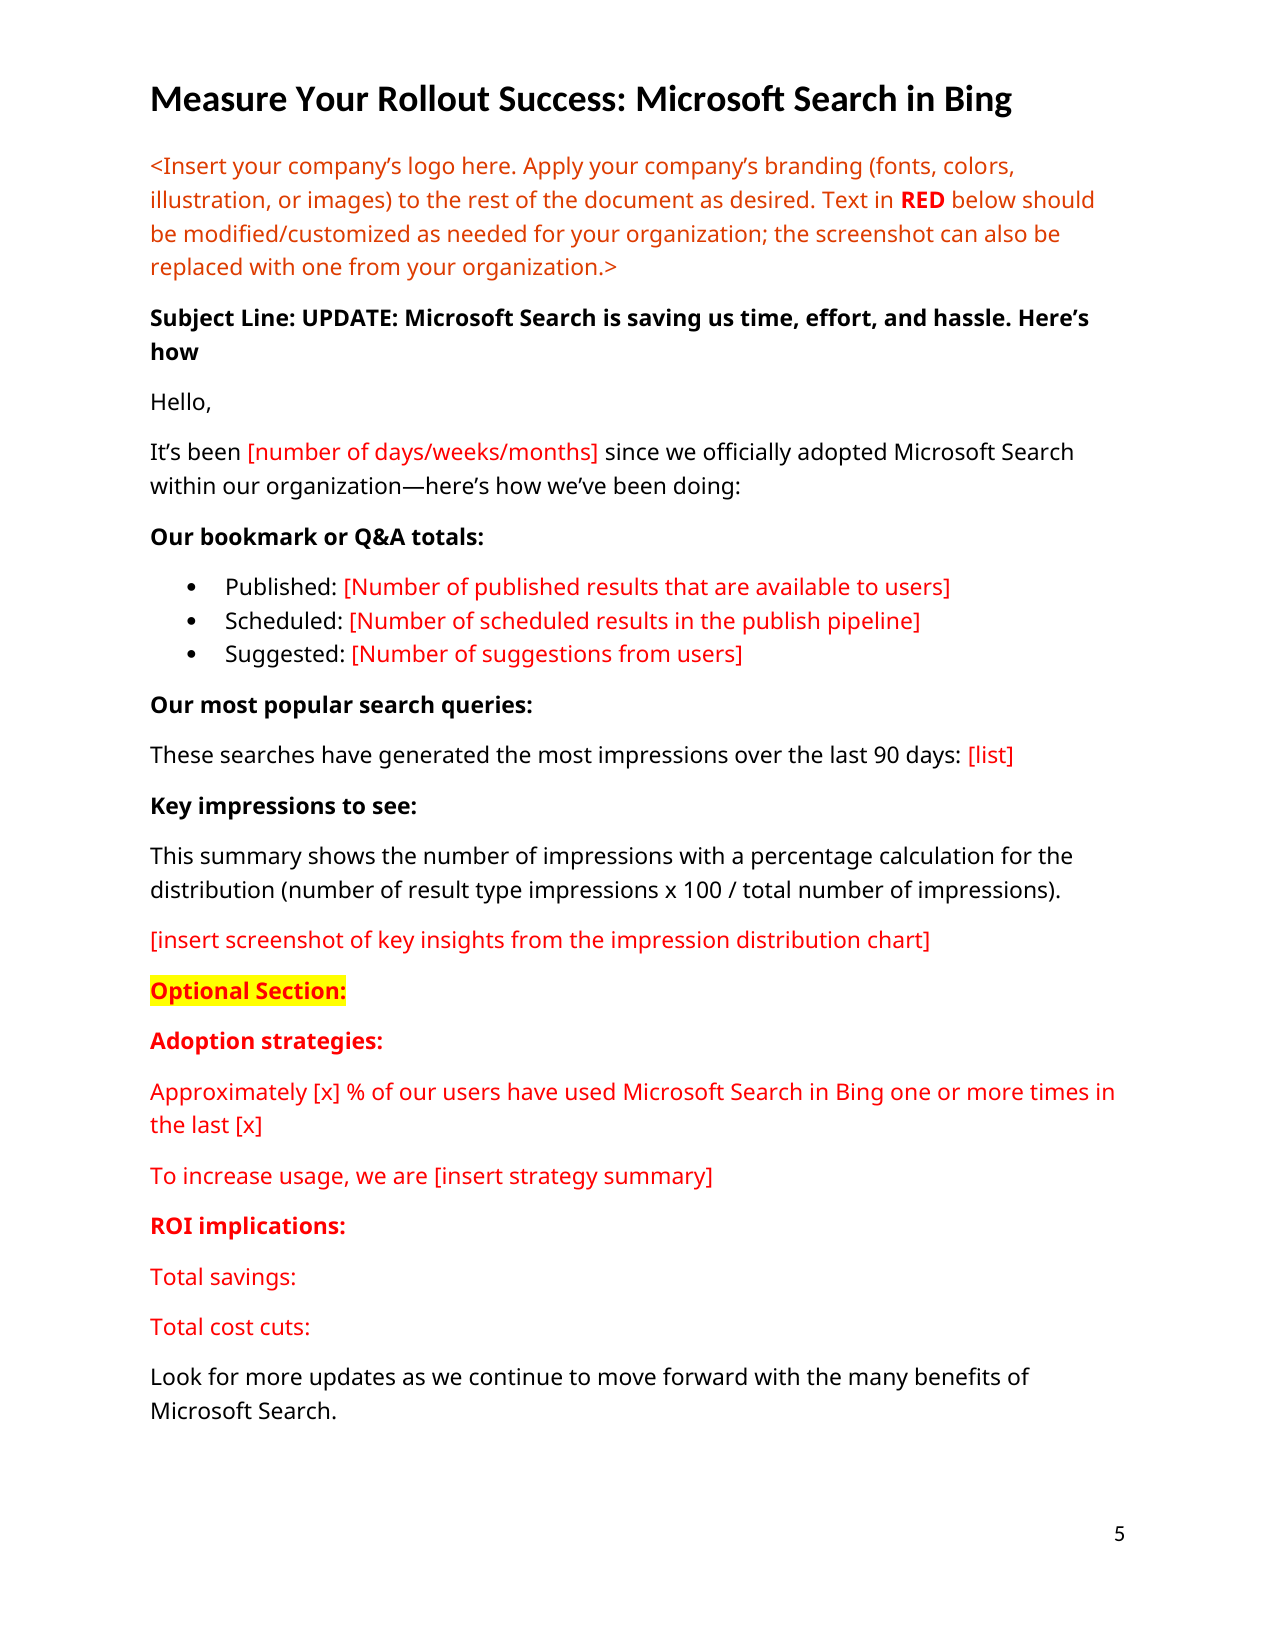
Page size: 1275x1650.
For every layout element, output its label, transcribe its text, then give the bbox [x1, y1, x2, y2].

text Total savings: [150, 1260, 1125, 1292]
list Scheduled: [Number of scheduled results in the publish pipeline] [187, 604, 1125, 636]
list Suggested: [Number of suggestions from users] [187, 638, 1125, 669]
text It’s been [number of days/weeks/months] since we officially adopted Microsoft Search within our organization—here’s how we’ve been doing: [150, 436, 1125, 501]
text Our most popular search queries: [150, 689, 1125, 720]
text Approximately [x] % of our users have used Microsoft Search in Bing one or more times in the last [x] [150, 1075, 1125, 1140]
text [insert screenshot of key insights from the impression distribution chart] [150, 924, 1125, 955]
text Total cost cuts: [150, 1311, 1125, 1342]
text Key impressions to see: [150, 789, 1125, 821]
text Subject Line: UPDATE: Microsoft Search is saving us time, effort, and hassle. Here’s how [150, 302, 1125, 367]
text Hello, [150, 386, 1125, 417]
text Look for more updates as we continue to move forward with the many benefits of Microsoft Search. [150, 1361, 1125, 1426]
list Published: [Number of published results that are available to users] [187, 571, 1125, 602]
text These searches have generated the most impressions over the last 90 days: [list] [150, 739, 1125, 770]
text Our bookmark or Q&A totals: [150, 520, 1125, 552]
text ROI implications: [150, 1210, 1125, 1241]
text Optional Section: [150, 974, 1125, 1006]
text <Insert your company’s logo here. Apply your company’s branding (fonts, colors, illustration, or images) to the rest of the document as desired. Text in RED below should be modified/customized as needed for your organization; the screenshot can also be replaced with one from your organization.> [150, 150, 1125, 282]
text This summary shows the number of impressions with a percentage calculation for the distribution (number of result type impressions x 100 / total number of impressions). [150, 840, 1125, 905]
text Adoption strategies: [150, 1025, 1125, 1056]
text To increase usage, we are [insert strategy summary] [150, 1159, 1125, 1191]
